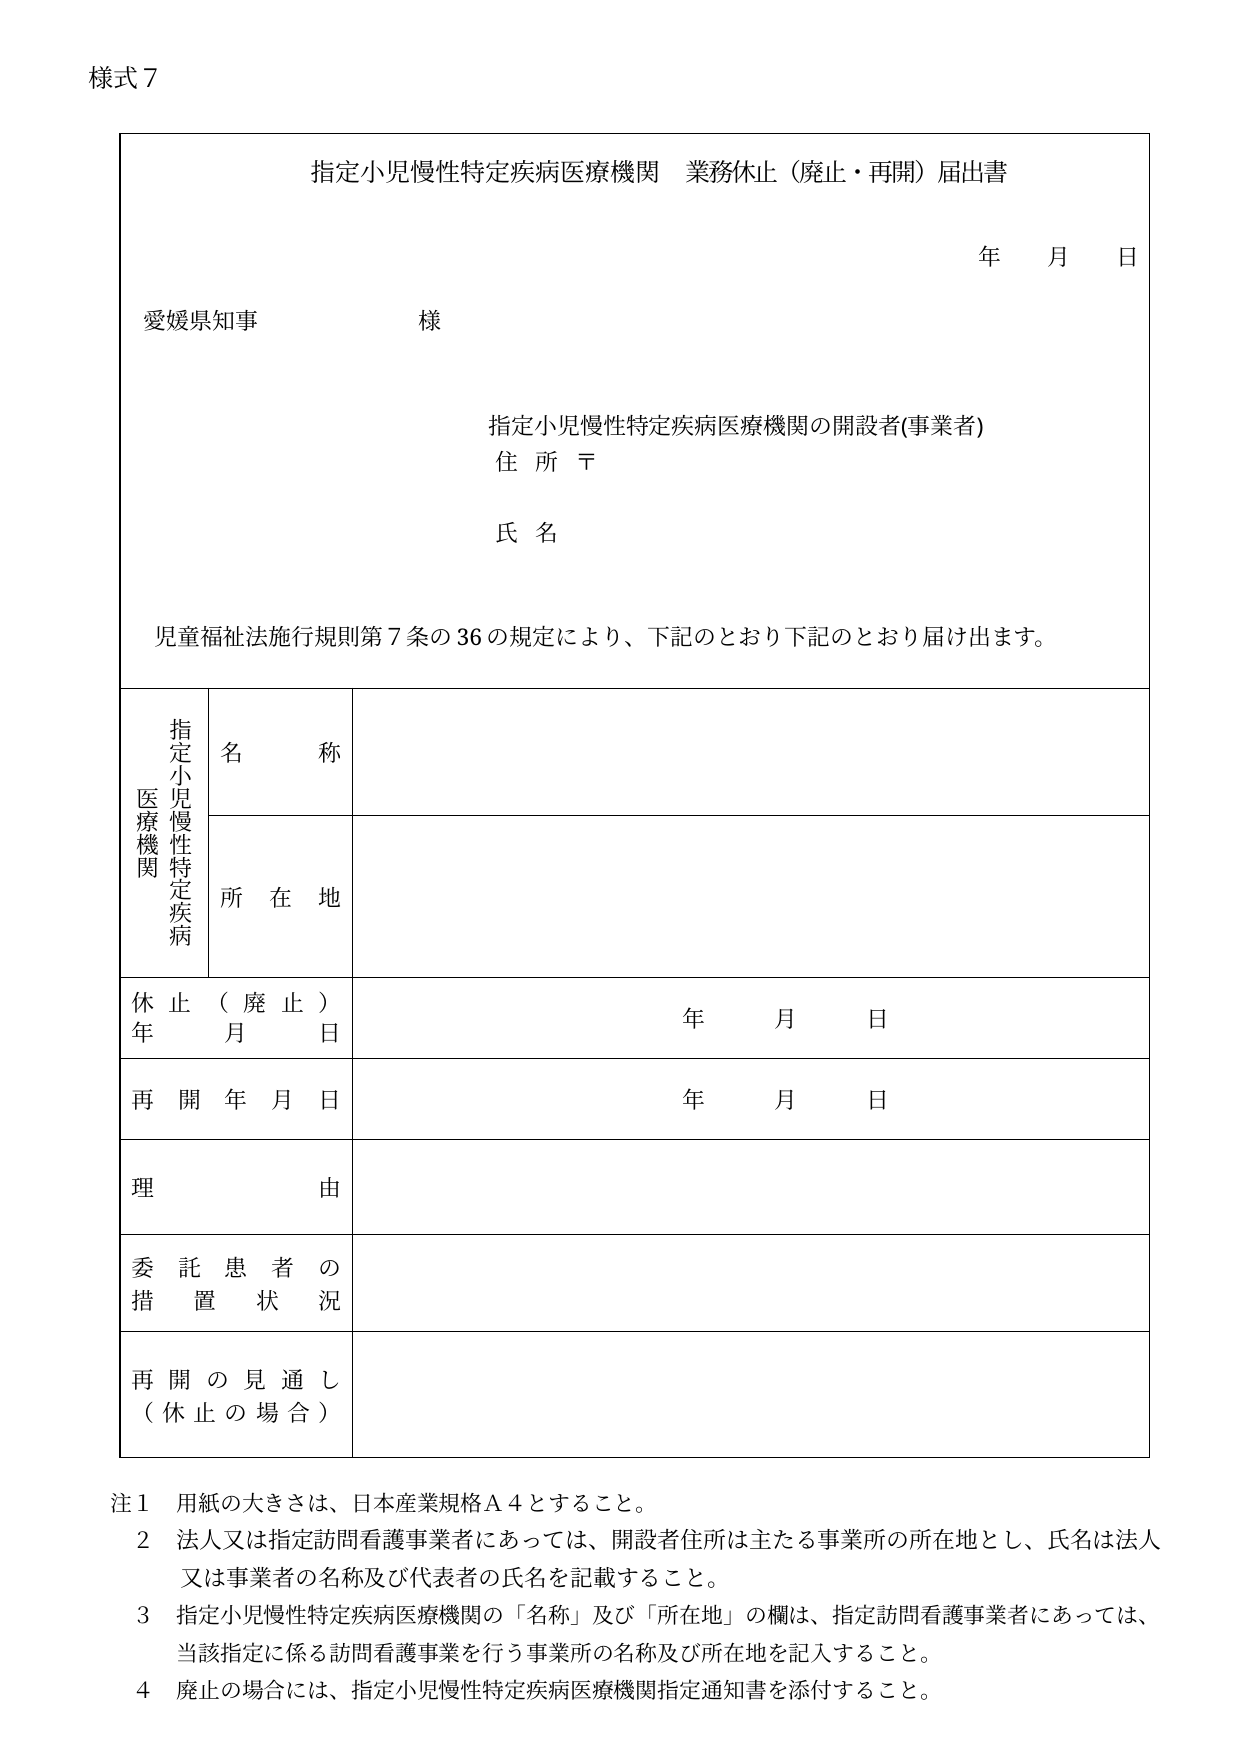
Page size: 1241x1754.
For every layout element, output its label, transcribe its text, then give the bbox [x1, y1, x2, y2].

text 様式７ [89, 58, 1181, 95]
table_cell 休止（廃止） 年月日 [121, 978, 352, 1058]
text ４ 廃止の場合には、指定小児慢性特定疾病医療機関指定通知書を添付すること。 [89, 1670, 1181, 1708]
table_cell 名称 [209, 689, 352, 815]
table_cell 年 月 日 [353, 1059, 1149, 1139]
table_cell 再開年月日 [121, 1059, 352, 1139]
text ２ 法人又は指定訪問看護事業者にあっては、開設者住所は主たる事業所の所在地とし、氏名は法人 [89, 1520, 1181, 1558]
table_cell 理由 [121, 1140, 352, 1233]
text 又は事業者の名称及び代表者の氏名を記載すること。 [89, 1558, 1181, 1595]
text 注１ 用紙の大きさは、日本産業規格Ａ４とすること。 [89, 133, 1181, 1520]
table_cell 所在地 [209, 816, 352, 977]
table_header 指定小児慢性特定疾病医療機関 業務休止（廃止・再開）届出書 年 月 日 愛媛県知事 様 指定小児慢性特定疾病医療機関の開設者(事業者) 住 所 〒 氏 名 児童福祉法施行規則第７条の36の規定により、下記のとおり下記のとおり届け出ます。 [121, 134, 1149, 687]
table_cell [353, 1235, 1149, 1331]
table_cell [353, 689, 1149, 815]
text 当該指定に係る訪問看護事業を行う事業所の名称及び所在地を記入すること。 [89, 1633, 1181, 1670]
table_cell 指定小児慢性特定疾病 医療機関 [121, 689, 208, 977]
table_cell 再開の見通し （休止の場合） [121, 1332, 352, 1457]
text ３ 指定小児慢性特定疾病医療機関の「名称」及び「所在地」の欄は、指定訪問看護事業者にあっては、 [89, 1595, 1181, 1633]
table_cell [353, 816, 1149, 977]
table_cell [353, 1140, 1149, 1233]
table_cell 委託患者の 措置状況 [121, 1235, 352, 1331]
table_cell [353, 1332, 1149, 1457]
table_cell 年 月 日 [353, 978, 1149, 1058]
